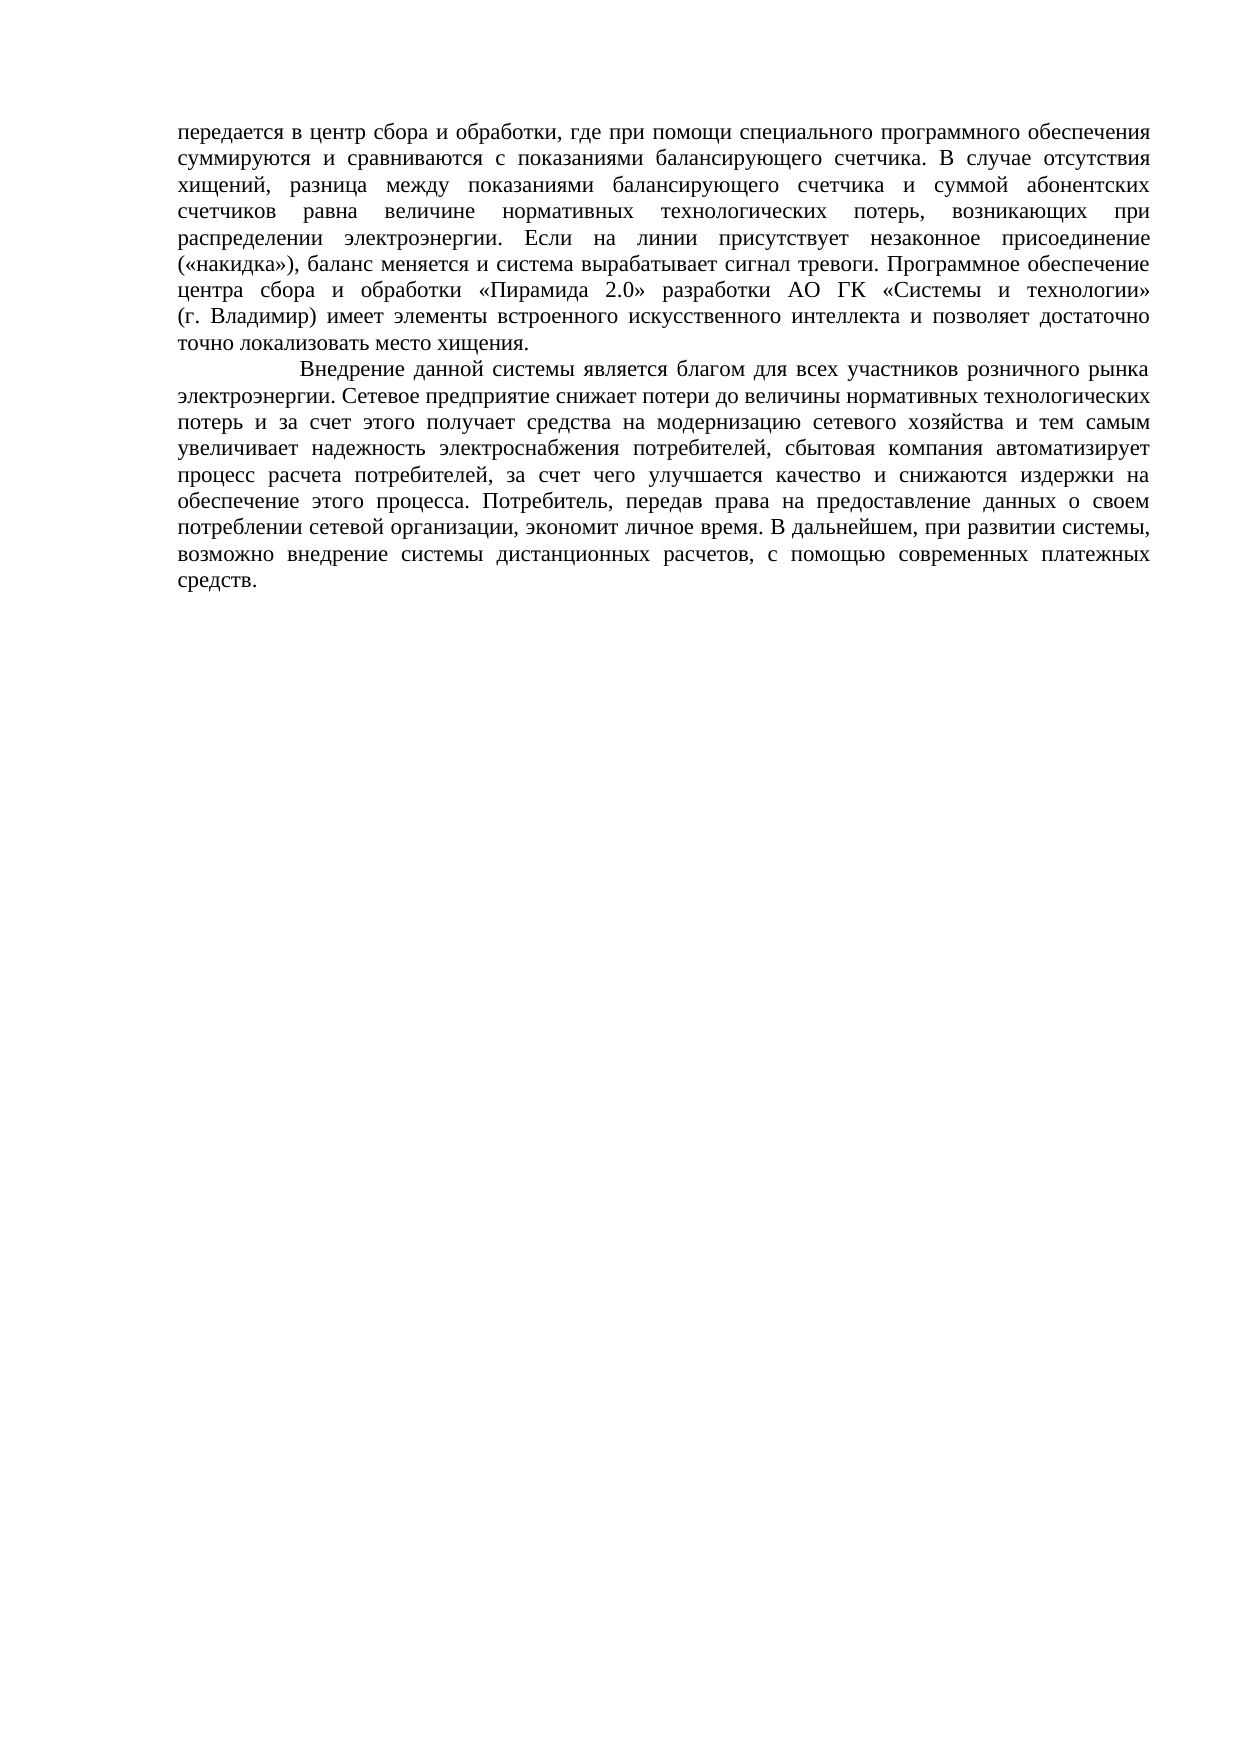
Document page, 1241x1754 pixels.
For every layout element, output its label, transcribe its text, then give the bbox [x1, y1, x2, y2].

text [177, 118, 1152, 355]
text Внедрение данной системы является благом для всех участников розничного рынка электроэнергии. Сетевое предприятие снижает потери до величины нормативных технологических потерь и за счет этого получает средства на модернизацию сетевого хозяйства и тем самым увеличивает надежность электроснабжения потребителей, сбытовая компания автоматизирует процесс расчета потребителей, за счет чего улучшается качество и снижаются издержки на обеспечение этого процесса. Потребитель, передав права на предоставление данных о своем потреблении сетевой организации, экономит личное время. В дальнейшем, при развитии системы, возможно внедрение системы дистанционных расчетов, с помощью современных платежных средств. [177, 355, 1152, 592]
